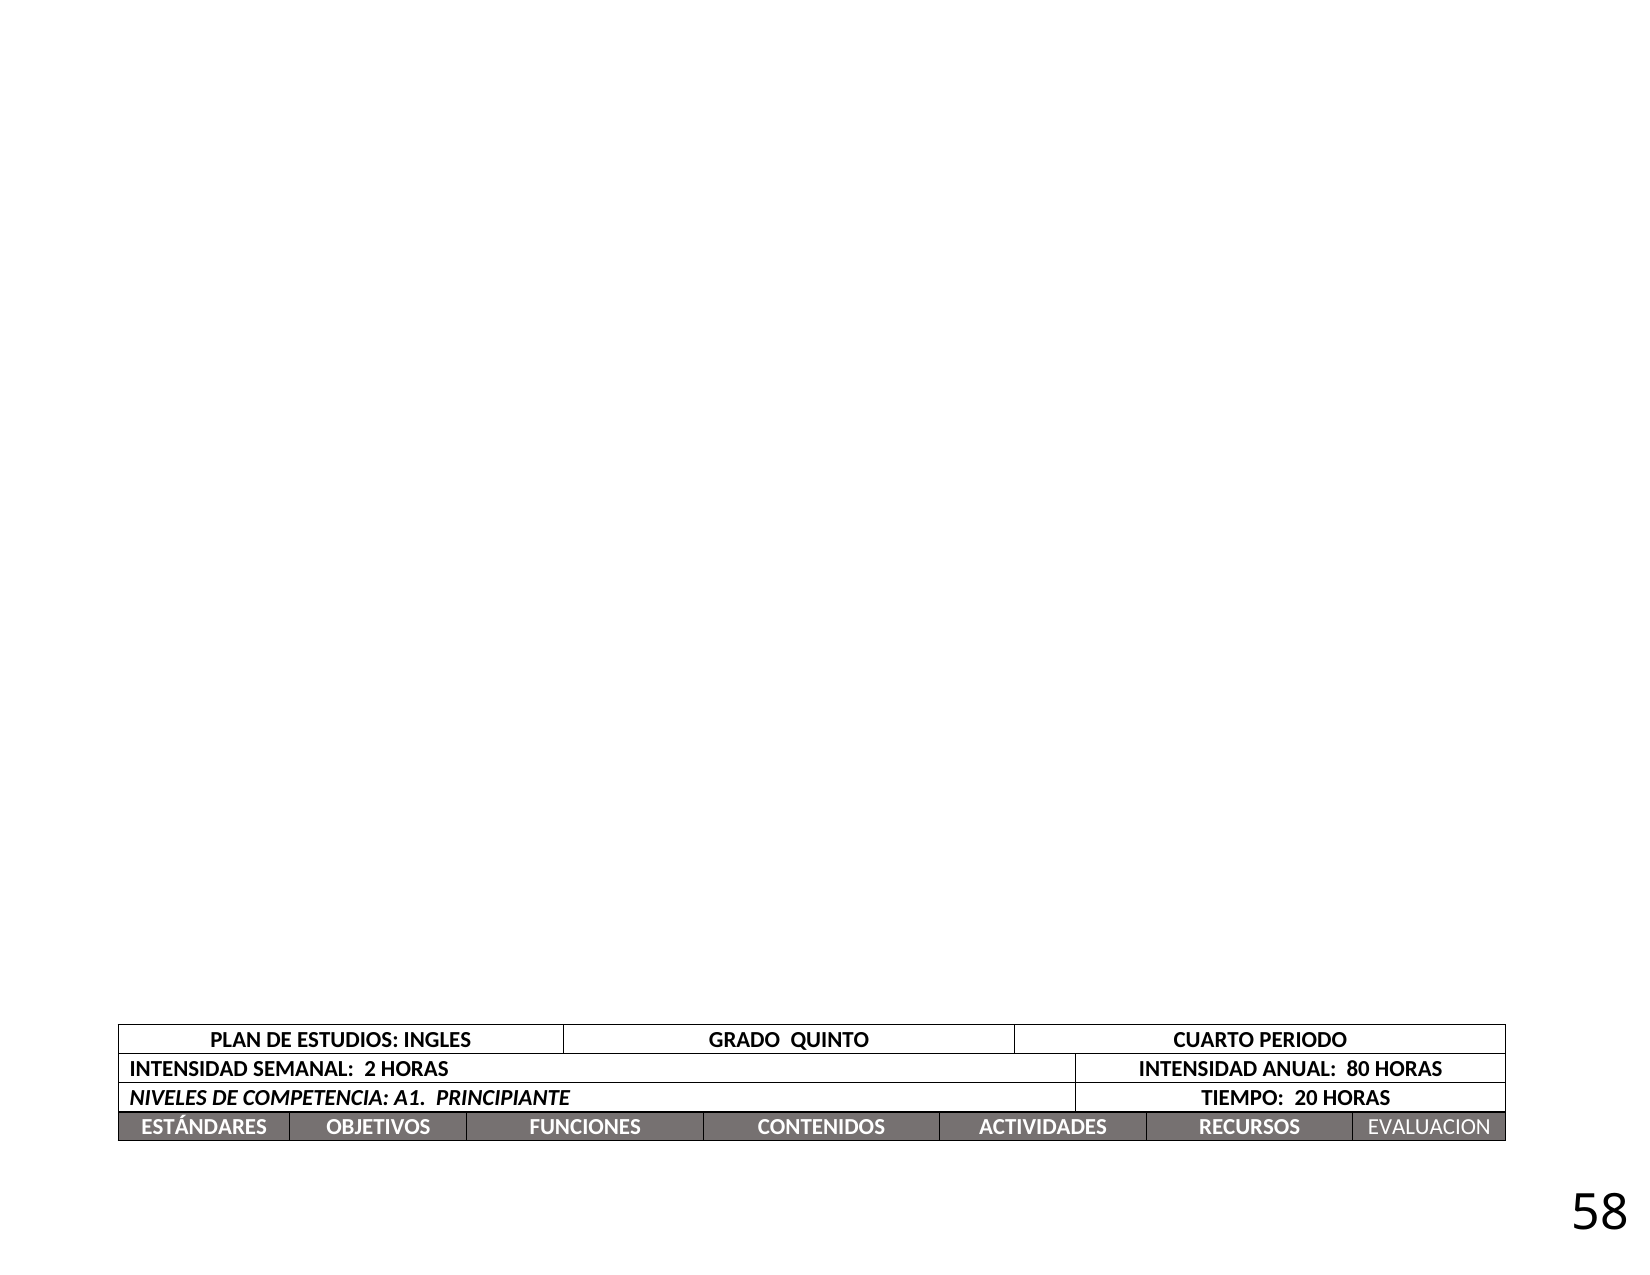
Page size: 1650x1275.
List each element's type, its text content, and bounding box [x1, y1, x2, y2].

table_cell CONTENIDOS [704, 1113, 939, 1140]
table_cell ESTÁNDARES BÁSICOS [119, 1113, 289, 1140]
table_header GRADO QUINTO [564, 1025, 1014, 1053]
table_cell FUNCIONES [467, 1113, 703, 1140]
table_cell RECURSOS [1147, 1113, 1352, 1140]
table_cell INTENSIDAD ANUAL: 80 HORAS [1076, 1054, 1505, 1082]
table_cell OBJETIVOS [290, 1113, 466, 1140]
table_header PLAN DE ESTUDIOS: INGLES [119, 1025, 563, 1053]
table_header CUARTO PERIODO [1015, 1025, 1505, 1053]
table_cell NIVELES DE COMPETENCIA: A1. PRINCIPIANTE [119, 1083, 1075, 1111]
table_cell TIEMPO: 20 HORAS [1076, 1083, 1505, 1111]
table_cell INTENSIDAD SEMANAL: 2 HORAS [119, 1054, 1075, 1082]
table_cell EVALUACION [1353, 1113, 1505, 1140]
table_cell ACTIVIDADES [940, 1113, 1146, 1140]
